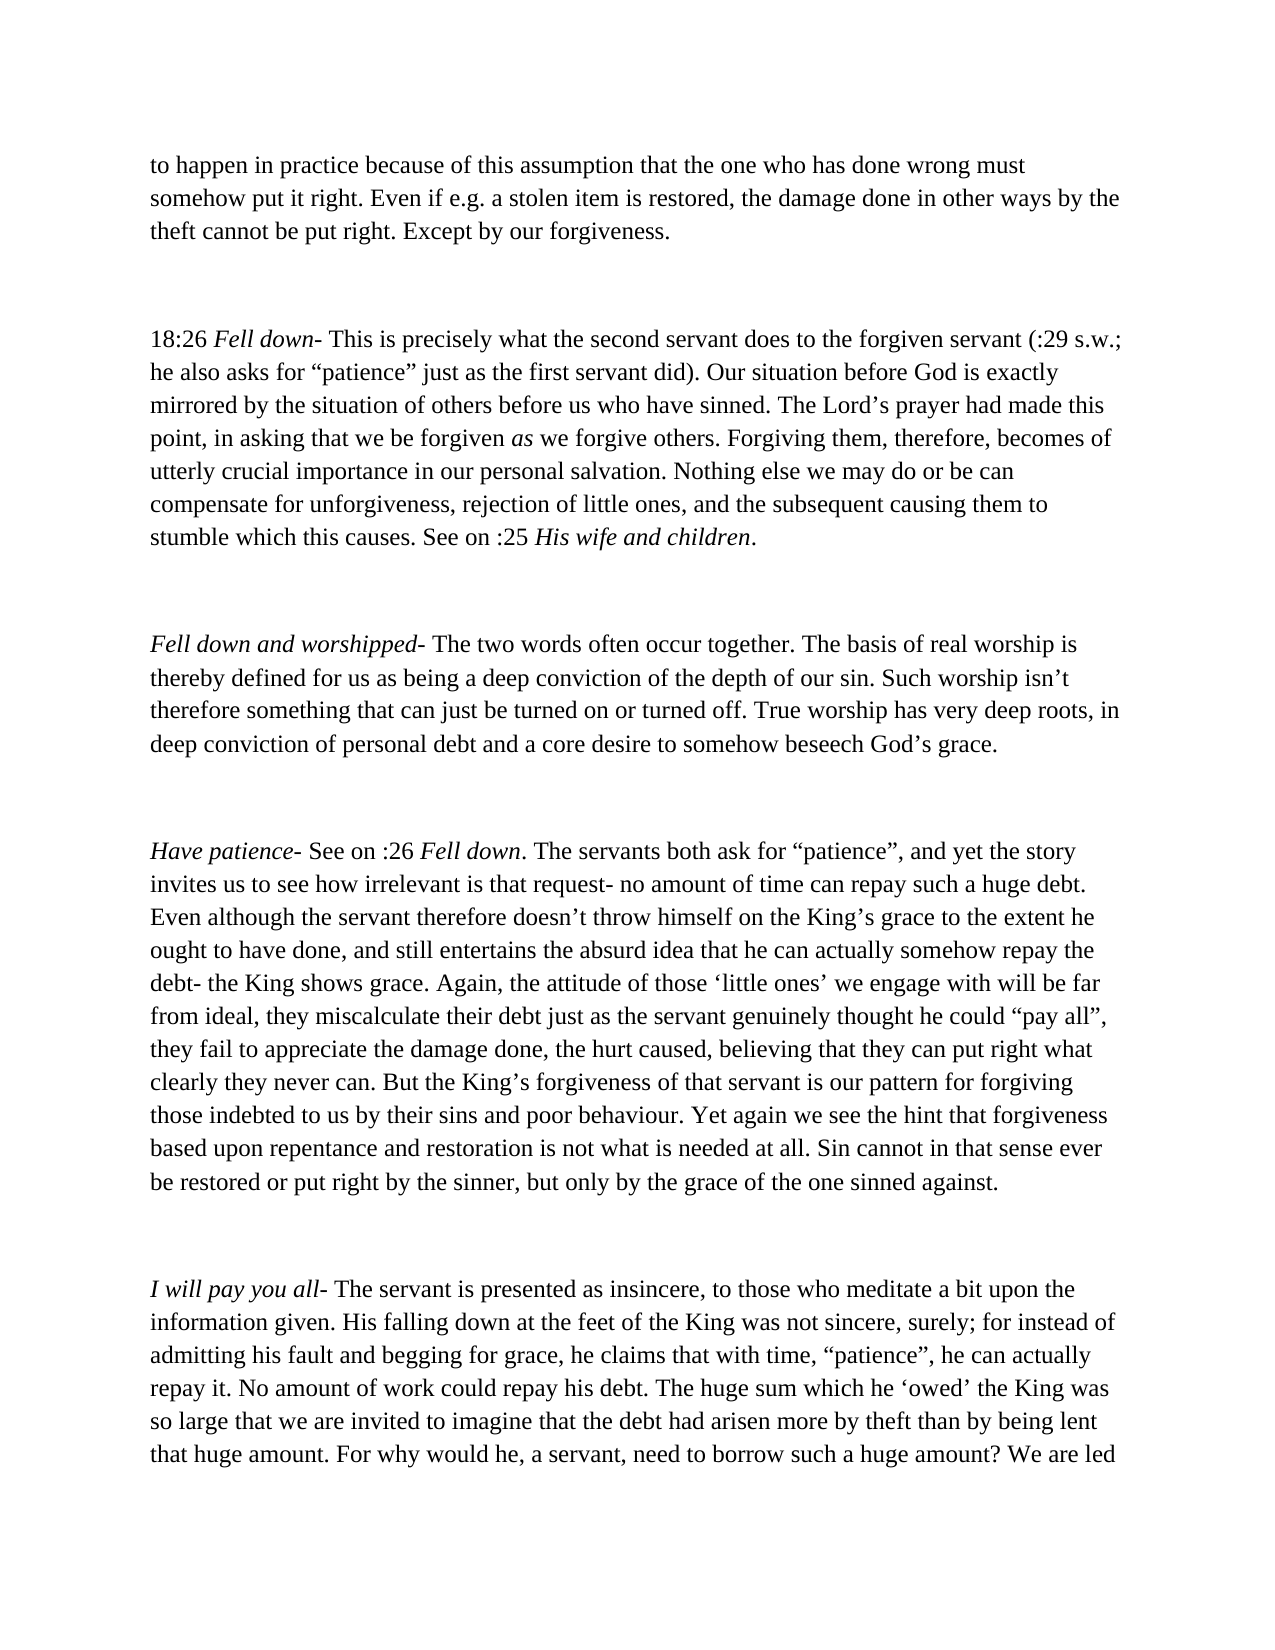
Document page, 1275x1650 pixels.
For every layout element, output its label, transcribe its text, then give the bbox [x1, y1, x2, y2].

text Have patience- See on :26 Fell down. The servants both ask for “patience”, and yet the story invites us to see how irrelevant is that request- no amount of time can repay such a huge debt. Even although the servant therefore doesn’t throw himself on the King’s grace to the extent he ought to have done, and still entertains the absurd idea that he can actually somehow repay the debt- the King shows grace. Again, the attitude of those ‘little ones’ we engage with will be far from ideal, they miscalculate their debt just as the servant genuinely thought he could “pay all”, they fail to appreciate the damage done, the hurt caused, believing that they can put right what clearly they never can. But the King’s forgiveness of that servant is our pattern for forgiving those indebted to us by their sins and poor behaviour. Yet again we see the hint that forgiveness based upon repentance and restoration is not what is needed at all. Sin cannot in that sense ever be restored or put right by the sinner, but only by the grace of the one sinned against. [150, 836, 1125, 1195]
text Fell down and worshipped- The two words often occur together. The basis of real worship is thereby defined for us as being a deep conviction of the depth of our sin. Such worship isn’t therefore something that can just be turned on or turned off. True worship has very deep roots, in deep conviction of personal debt and a core desire to somehow beseech God’s grace. [150, 629, 1125, 757]
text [150, 1274, 1125, 1468]
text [150, 150, 1125, 245]
text 18:26 Fell down- This is precisely what the second servant does to the forgiven servant (:29 s.w.; he also asks for “patience” just as the first servant did). Our situation before God is exactly mirrored by the situation of others before us who have sinned. The Lord’s prayer had made this point, in asking that we be forgiven as we forgive others. Forgiving them, therefore, becomes of utterly crucial importance in our personal salvation. Nothing else we may do or be can compensate for unforgiveness, rejection of little ones, and the subsequent causing them to stumble which this causes. See on :25 His wife and children. [150, 324, 1125, 551]
